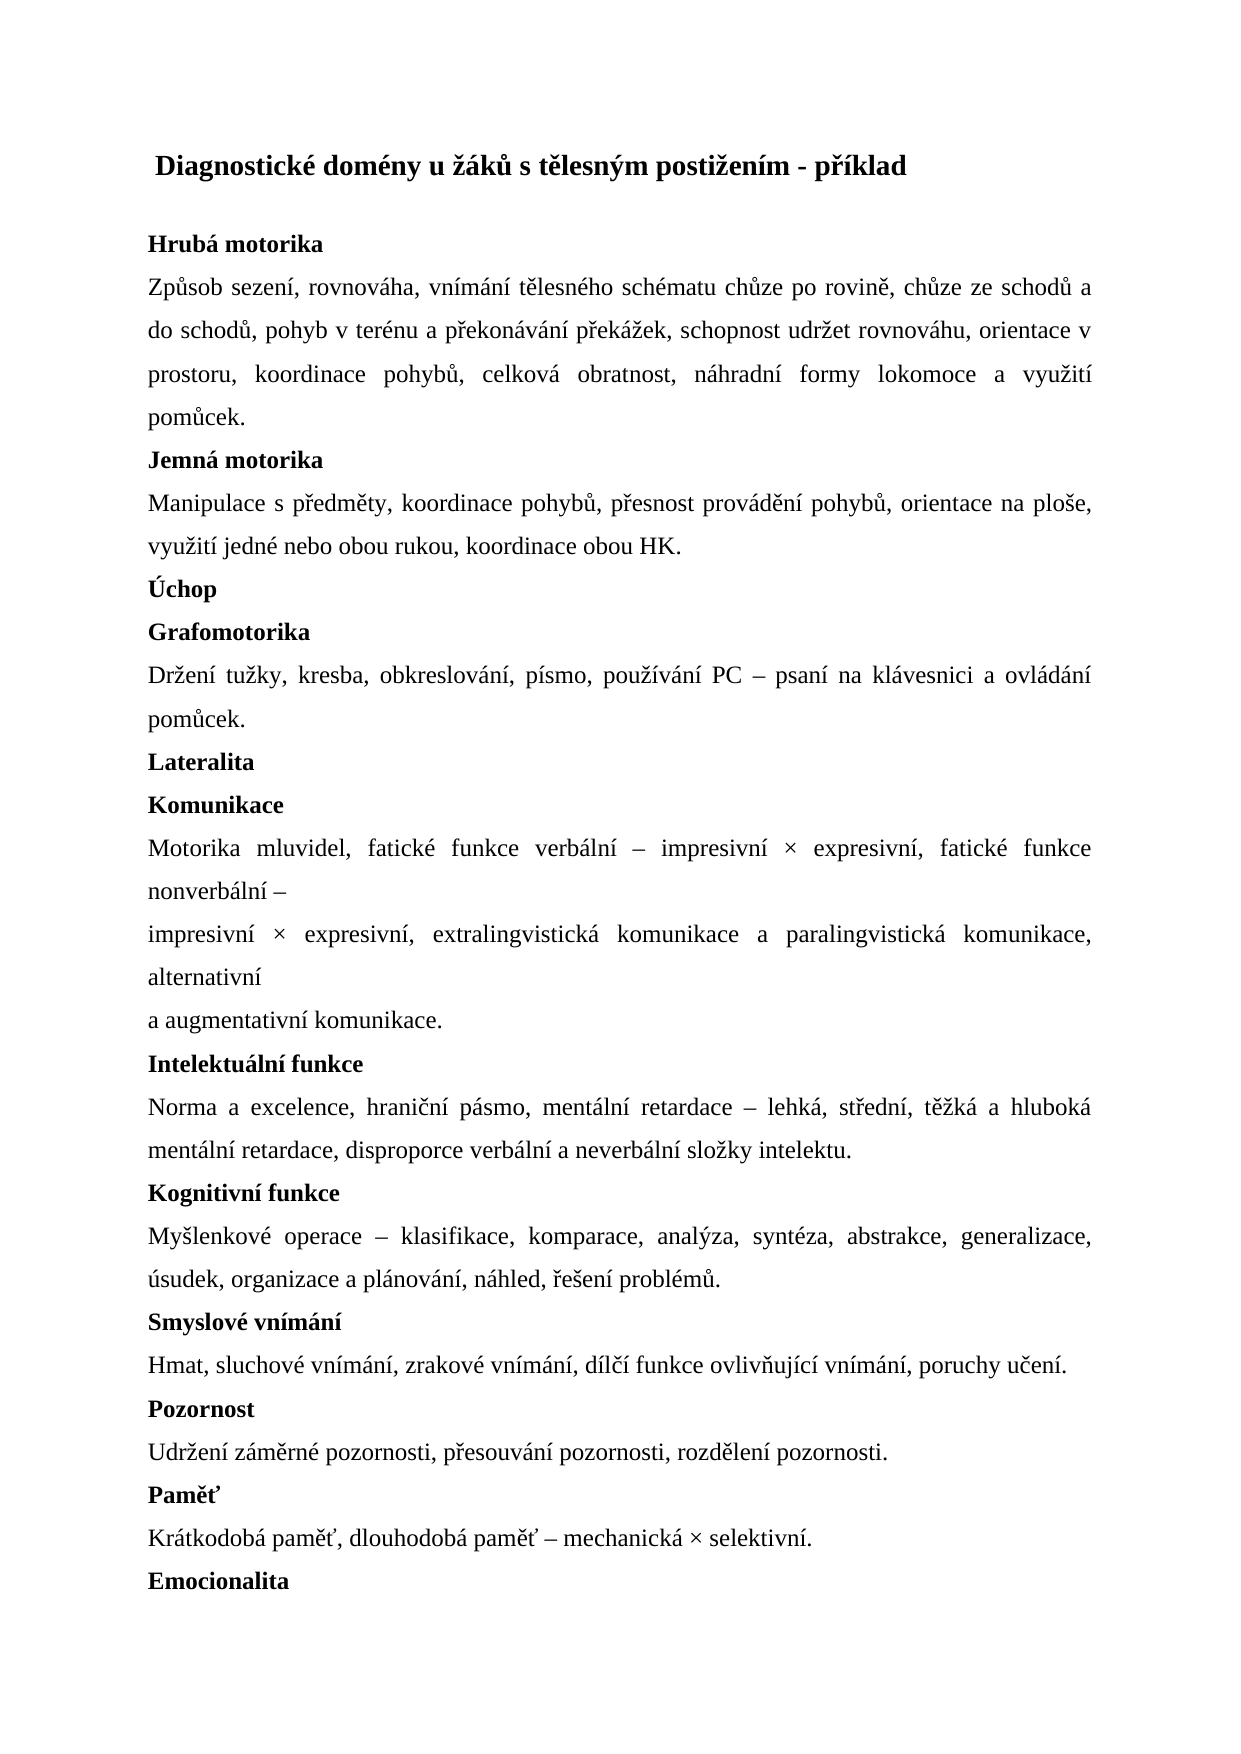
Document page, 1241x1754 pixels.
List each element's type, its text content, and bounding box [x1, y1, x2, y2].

text Norma a excelence, hraniční pásmo, mentální retardace – lehká, střední, těžká a hluboká mentální retardace, disproporce verbální a neverbální složky intelektu. [148, 1092, 1093, 1164]
text Intelektuální funkce [148, 1049, 1093, 1077]
text Úchop [148, 574, 1093, 603]
text a augmentativní komunikace. [148, 1006, 1093, 1034]
text Smyslové vnímání [148, 1307, 1093, 1336]
text Diagnostické domény u žáků s tělesným postižením - příklad [148, 148, 1093, 181]
text Kognitivní funkce [148, 1178, 1093, 1207]
text Motorika mluvidel, fatické funkce verbální – impresivní × expresivní, fatické funkce nonverbální – [148, 833, 1093, 905]
text impresivní × expresivní, extralingvistická komunikace a paralingvistická komunikace, alternativní [148, 919, 1093, 991]
text Držení tužky, kresba, obkreslování, písmo, používání PC – psaní na klávesnici a ovládání pomůcek. [148, 661, 1093, 732]
text Komunikace [148, 790, 1093, 819]
text Myšlenkové operace – klasifikace, komparace, analýza, syntéza, abstrakce, generalizace, úsudek, organizace a plánování, náhled, řešení problémů. [148, 1221, 1093, 1293]
text Lateralita [148, 747, 1093, 776]
text Hrubá motorika [148, 229, 1093, 258]
text Hmat, sluchové vnímání, zrakové vnímání, dílčí funkce ovlivňující vnímání, poruchy učení. [148, 1351, 1093, 1379]
text Pozornost [148, 1394, 1093, 1422]
text Jemná motorika [148, 445, 1093, 474]
text Udržení záměrné pozornosti, přesouvání pozornosti, rozdělení pozornosti. [148, 1437, 1093, 1466]
text Emocionalita [148, 1566, 1093, 1595]
text Krátkodobá paměť, dlouhodobá paměť – mechanická × selektivní. [148, 1523, 1093, 1552]
text Způsob sezení, rovnováha, vnímání tělesného schématu chůze po rovině, chůze ze schodů a do schodů, pohyb v terénu a překonávání překážek, schopnost udržet rovnováhu, orientace v prostoru, koordinace pohybů, celková obratnost, náhradní formy lokomoce a využití pomůcek. [148, 272, 1093, 431]
text Manipulace s předměty, koordinace pohybů, přesnost provádění pohybů, orientace na ploše, využití jedné nebo obou rukou, koordinace obou HK. [148, 488, 1093, 560]
text Grafomotorika [148, 617, 1093, 646]
text Paměť [148, 1480, 1093, 1509]
